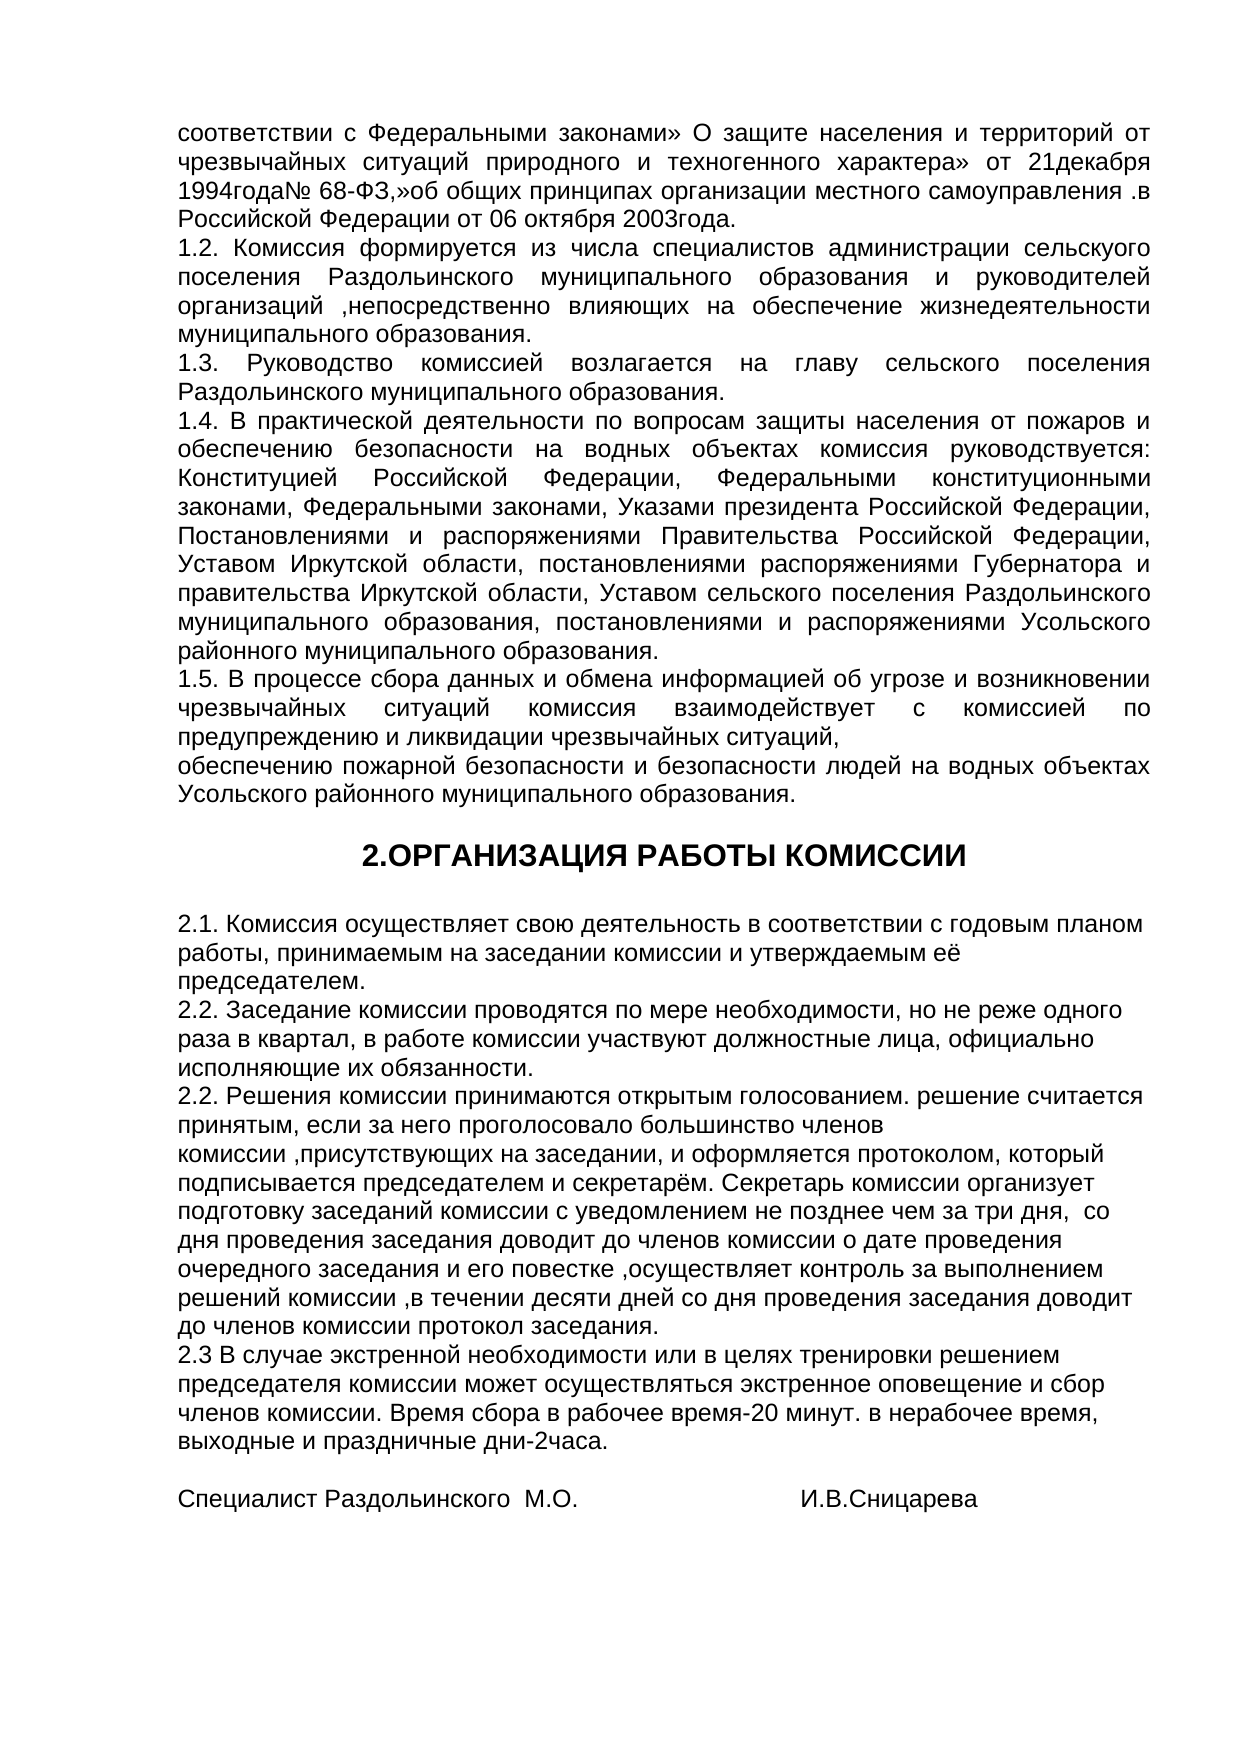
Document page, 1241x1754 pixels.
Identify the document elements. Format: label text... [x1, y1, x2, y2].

text 2.3 В случае экстренной необходимости или в целях тренировки решением председателя комиссии может осуществляться экстренное оповещение и сбор членов комиссии. Время сбора в рабочее время-20 минут. в нерабочее время, выходные и праздничные дни-2часа. [177, 1340, 1152, 1455]
text Специалист Раздольинского М.О. И.В.Сницарева [177, 1484, 1152, 1512]
text 2.1. Комиссия осуществляет свою деятельность в соответствии с годовым планом работы, принимаемым на заседании комиссии и утверждаемым её председателем. [177, 909, 1152, 995]
text 2.ОРГАНИЗАЦИЯ РАБОТЫ КОМИССИИ [177, 837, 1152, 873]
text 2.2. Решения комиссии принимаются открытым голосованием. решение считается принятым, если за него проголосовало большинство членов комиссии ,присутствующих на заседании, и оформляется протоколом, который подписывается председателем и секретарём. Секретарь комиссии организует подготовку заседаний комиссии с уведомлением не позднее чем за три дня, со дня проведения заседания доводит до членов комиссии о дате проведения очередного заседания и его повестке ,осуществляет контроль за выполнением решений комиссии ,в течении десяти дней со дня проведения заседания доводит до членов комиссии протокол заседания. [177, 1081, 1152, 1340]
text 1.5. В процессе сбора данных и обмена информацией об угрозе и возникновении чрезвычайных ситуаций комиссия взаимодействует с комиссией по предупреждению и ликвидации чрезвычайных ситуаций, [177, 664, 1152, 751]
text 1.2. Комиссия формируется из числа специалистов администрации сельскуого поселения Раздольинского муниципального образования и руководителей организаций ,непосредственно влияющих на обеспечение жизнедеятельности муниципального образования. [177, 233, 1152, 348]
text 1.3. Руководство комиссией возлагается на главу сельского поселения Раздольинского муниципального образования. [177, 348, 1152, 406]
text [177, 118, 1152, 233]
text 2.2. Заседание комиссии проводятся по мере необходимости, но не реже одного раза в квартал, в работе комиссии участвуют должностные лица, официально исполняющие их обязанности. [177, 995, 1152, 1081]
text 1.4. В практической деятельности по вопросам защиты населения от пожаров и обеспечению безопасности на водных объектах комиссия руководствуется: Конституцией Российской Федерации, Федеральными конституционными законами, Федеральными законами, Указами президента Российской Федерации, Постановлениями и распоряжениями Правительства Российской Федерации, Уставом Иркутской области, постановлениями распоряжениями Губернатора и правительства Иркутской области, Уставом сельского поселения Раздольинского муниципального образования, постановлениями и распоряжениями Усольского районного муниципального образования. [177, 406, 1152, 664]
text обеспечению пожарной безопасности и безопасности людей на водных объектах Усольского районного муниципального образования. [177, 751, 1152, 808]
